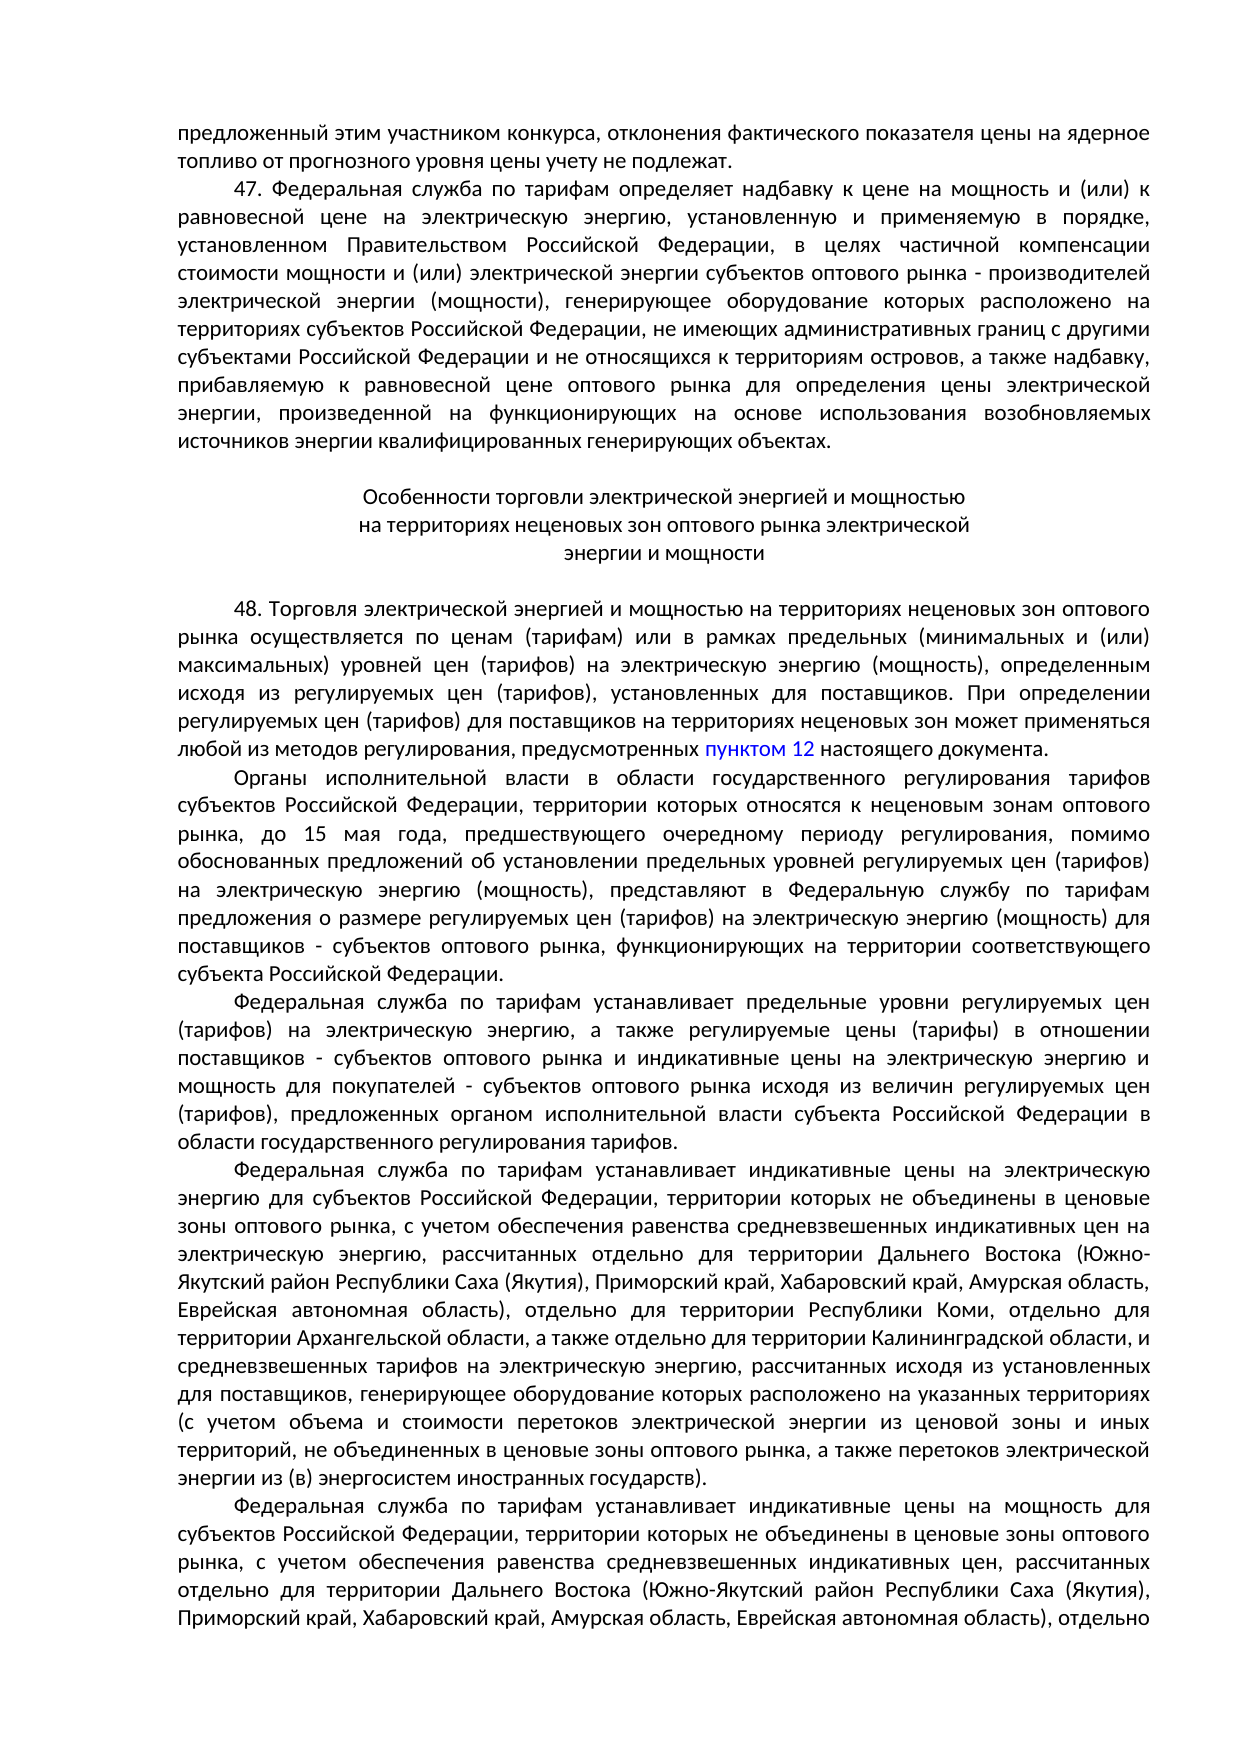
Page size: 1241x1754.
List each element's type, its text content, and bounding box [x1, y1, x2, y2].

text 48. Торговля электрической энергией и мощностью на территориях неценовых зон оптового рынка осуществляется по ценам (тарифам) или в рамках предельных (минимальных и (или) максимальных) уровней цен (тарифов) на электрическую энергию (мощность), определенным исходя из регулируемых цен (тарифов), установленных для поставщиков. При определении регулируемых цен (тарифов) для поставщиков на территориях неценовых зон может применяться любой из методов регулирования, предусмотренных пунктом 12 настоящего документа. [177, 594, 1152, 763]
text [177, 1491, 1152, 1631]
text 47. Федеральная служба по тарифам определяет надбавку к цене на мощность и (или) к равновесной цене на электрическую энергию, установленную и применяемую в порядке, установленном Правительством Российской Федерации, в целях частичной компенсации стоимости мощности и (или) электрической энергии субъектов оптового рынка - производителей электрической энергии (мощности), генерирующее оборудование которых расположено на территориях субъектов Российской Федерации, не имеющих административных границ с другими субъектами Российской Федерации и не относящихся к территориям островов, а также надбавку, прибавляемую к равновесной цене оптового рынка для определения цены электрической энергии, произведенной на функционирующих на основе использования возобновляемых источников энергии квалифицированных генерирующих объектах. [177, 174, 1152, 454]
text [177, 118, 1152, 174]
text Федеральная служба по тарифам устанавливает индикативные цены на электрическую энергию для субъектов Российской Федерации, территории которых не объединены в ценовые зоны оптового рынка, с учетом обеспечения равенства средневзвешенных индикативных цен на электрическую энергию, рассчитанных отдельно для территории Дальнего Востока (Южно-Якутский район Республики Саха (Якутия), Приморский край, Хабаровский край, Амурская область, Еврейская автономная область), отдельно для территории Республики Коми, отдельно для территории Архангельской области, а также отдельно для территории Калининградской области, и средневзвешенных тарифов на электрическую энергию, рассчитанных исходя из установленных для поставщиков, генерирующее оборудование которых расположено на указанных территориях (с учетом объема и стоимости перетоков электрической энергии из ценовой зоны и иных территорий, не объединенных в ценовые зоны оптового рынка, а также перетоков электрической энергии из (в) энергосистем иностранных государств). [177, 1155, 1152, 1491]
text на территориях неценовых зон оптового рынка электрической [177, 510, 1152, 538]
text Федеральная служба по тарифам устанавливает предельные уровни регулируемых цен (тарифов) на электрическую энергию, а также регулируемые цены (тарифы) в отношении поставщиков - субъектов оптового рынка и индикативные цены на электрическую энергию и мощность для покупателей - субъектов оптового рынка исходя из величин регулируемых цен (тарифов), предложенных органом исполнительной власти субъекта Российской Федерации в области государственного регулирования тарифов. [177, 987, 1152, 1155]
text энергии и мощности [177, 538, 1152, 566]
text Особенности торговли электрической энергией и мощностью [177, 482, 1152, 510]
text Органы исполнительной власти в области государственного регулирования тарифов субъектов Российской Федерации, территории которых относятся к неценовым зонам оптового рынка, до 15 мая года, предшествующего очередному периоду регулирования, помимо обоснованных предложений об установлении предельных уровней регулируемых цен (тарифов) на электрическую энергию (мощность), представляют в Федеральную службу по тарифам предложения о размере регулируемых цен (тарифов) на электрическую энергию (мощность) для поставщиков - субъектов оптового рынка, функционирующих на территории соответствующего субъекта Российской Федерации. [177, 763, 1152, 987]
